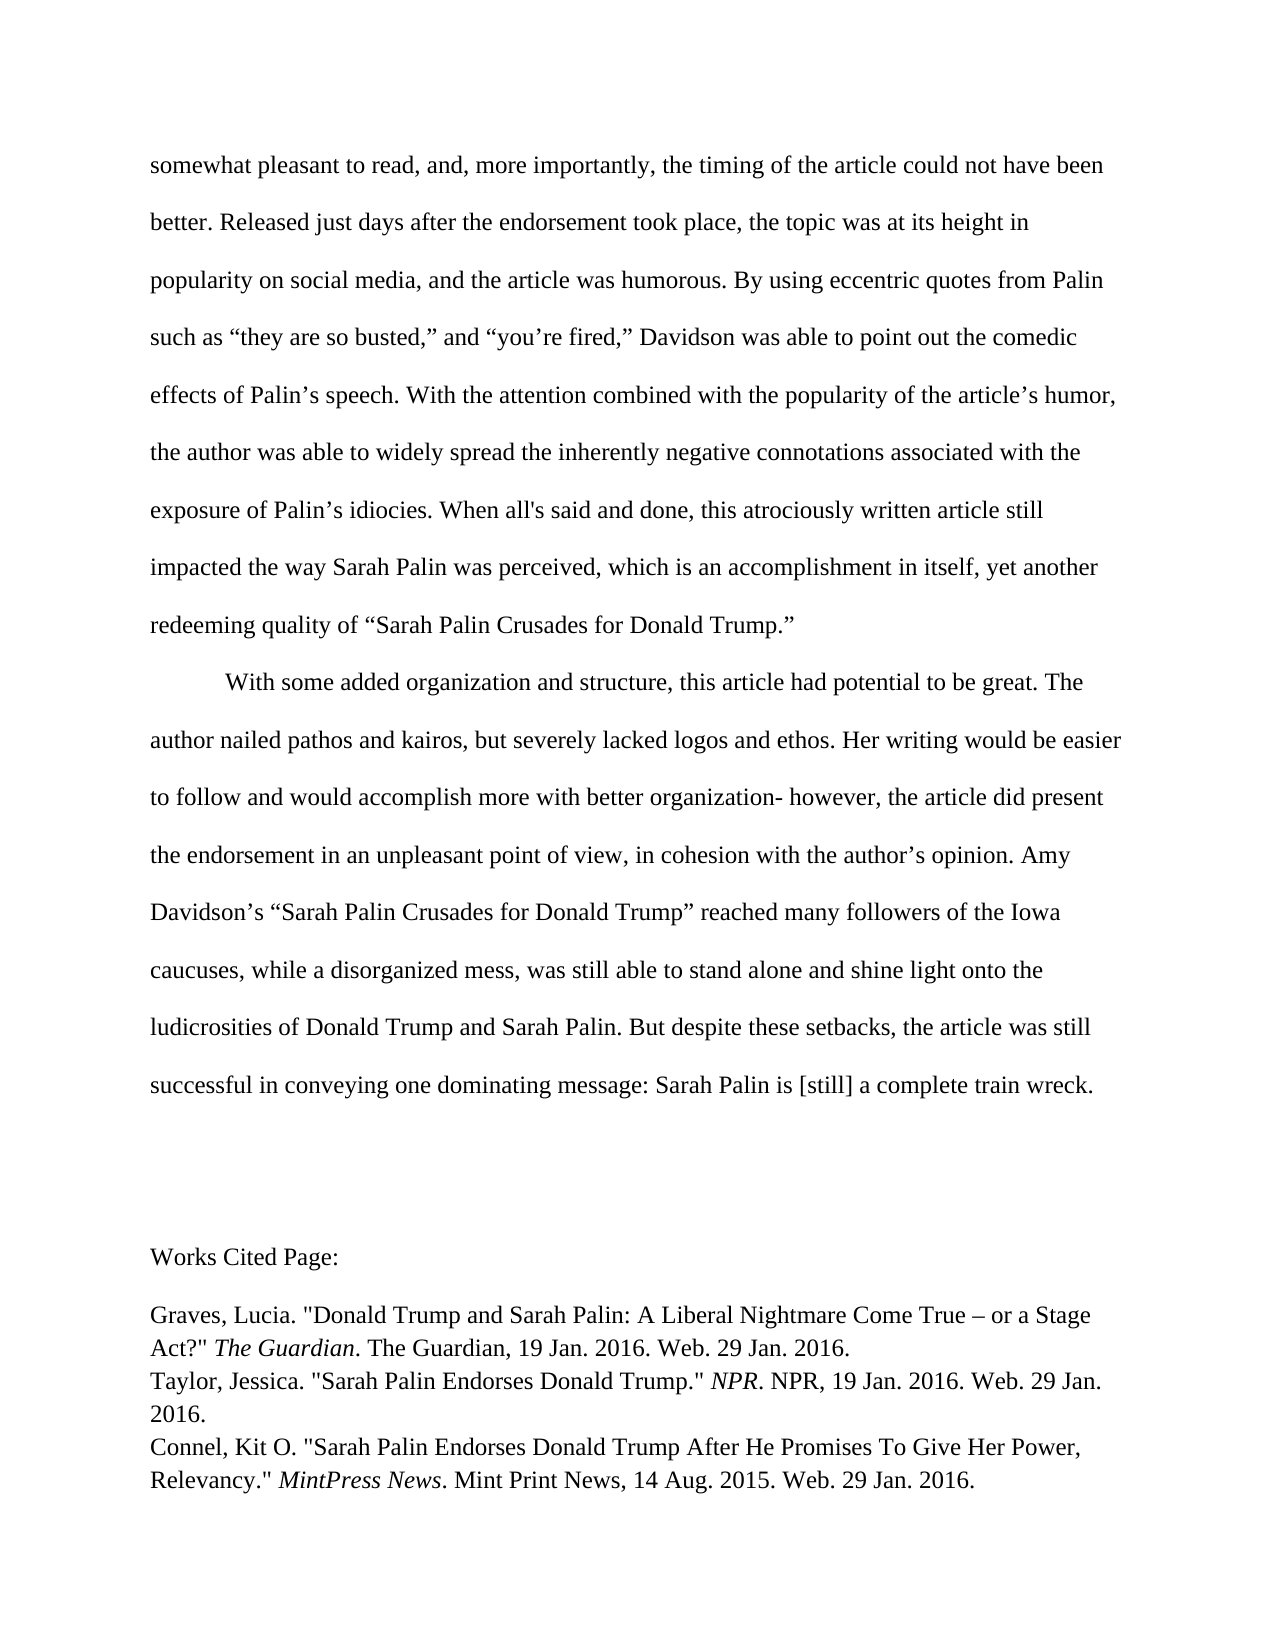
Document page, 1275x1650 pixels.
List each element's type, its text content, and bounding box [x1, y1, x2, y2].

text Graves, Lucia. "Donald Trump and Sarah Palin: A Liberal Nightmare Come True – or a Stage Act?" The Guardian. The Guardian, 19 Jan. 2016. Web. 29 Jan. 2016. [150, 1300, 1125, 1362]
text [150, 150, 1125, 639]
text With some added organization and structure, this article had potential to be great. The author nailed pathos and kairos, but severely lacked logos and ethos. Her writing would be easier to follow and would accomplish more with better organization- however, the article did present the endorsement in an unpleasant point of view, in cohesion with the author’s opinion. Amy Davidson’s “Sarah Palin Crusades for Donald Trump” reached many followers of the Iowa caucuses, while a disorganized mess, was still able to stand alone and shine light onto the ludicrosities of Donald Trump and Sarah Palin. But despite these setbacks, the article was still successful in conveying one dominating message: Sarah Palin is [still] a complete train wreck. [150, 667, 1125, 1099]
text Connel, Kit O. "Sarah Palin Endorses Donald Trump After He Promises To Give Her Power, Relevancy." MintPress News. Mint Print News, 14 Aug. 2015. Web. 29 Jan. 2016. [150, 1432, 1125, 1494]
text Works Cited Page: [150, 1242, 1125, 1271]
text Taylor, Jessica. "Sarah Palin Endorses Donald Trump." NPR. NPR, 19 Jan. 2016. Web. 29 Jan. 2016. [150, 1366, 1125, 1428]
